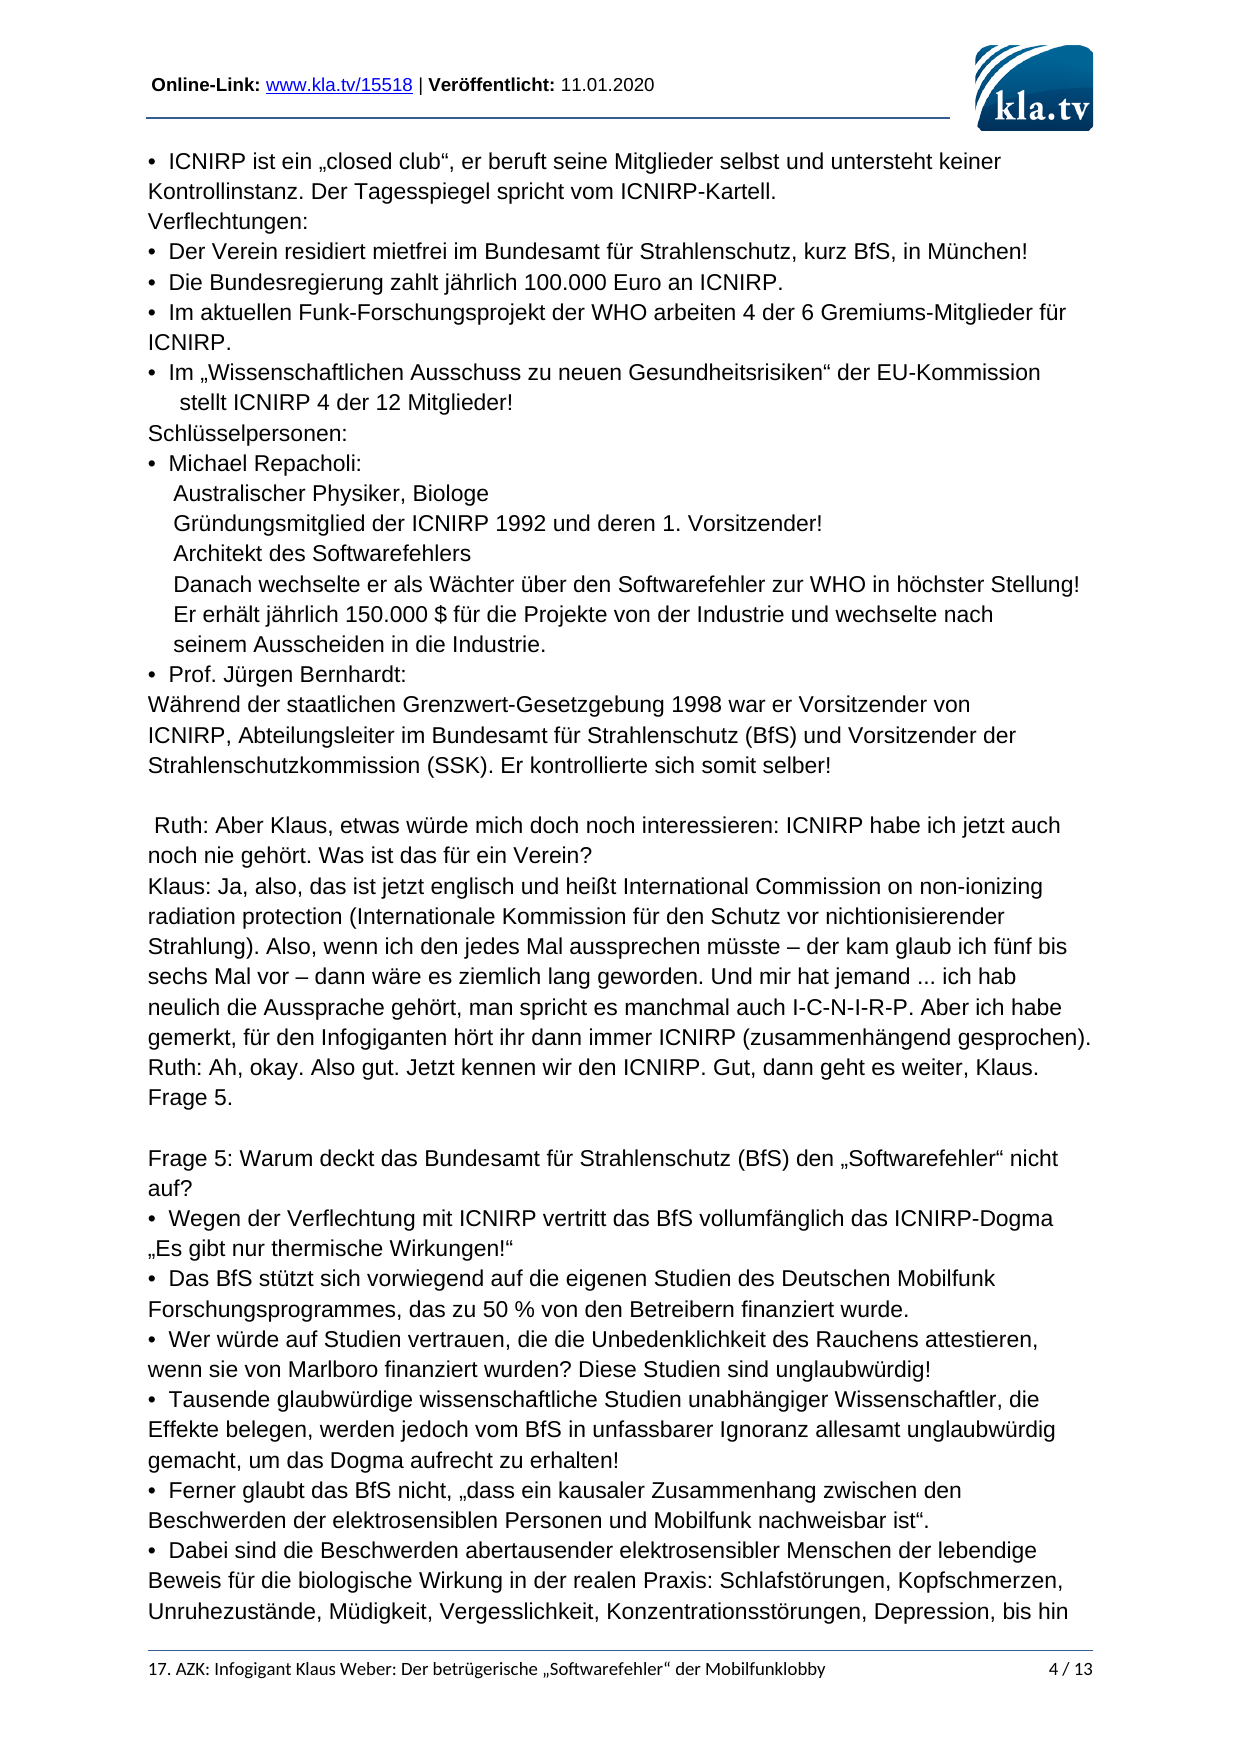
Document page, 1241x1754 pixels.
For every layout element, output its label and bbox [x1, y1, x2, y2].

text [148, 148, 1093, 1624]
